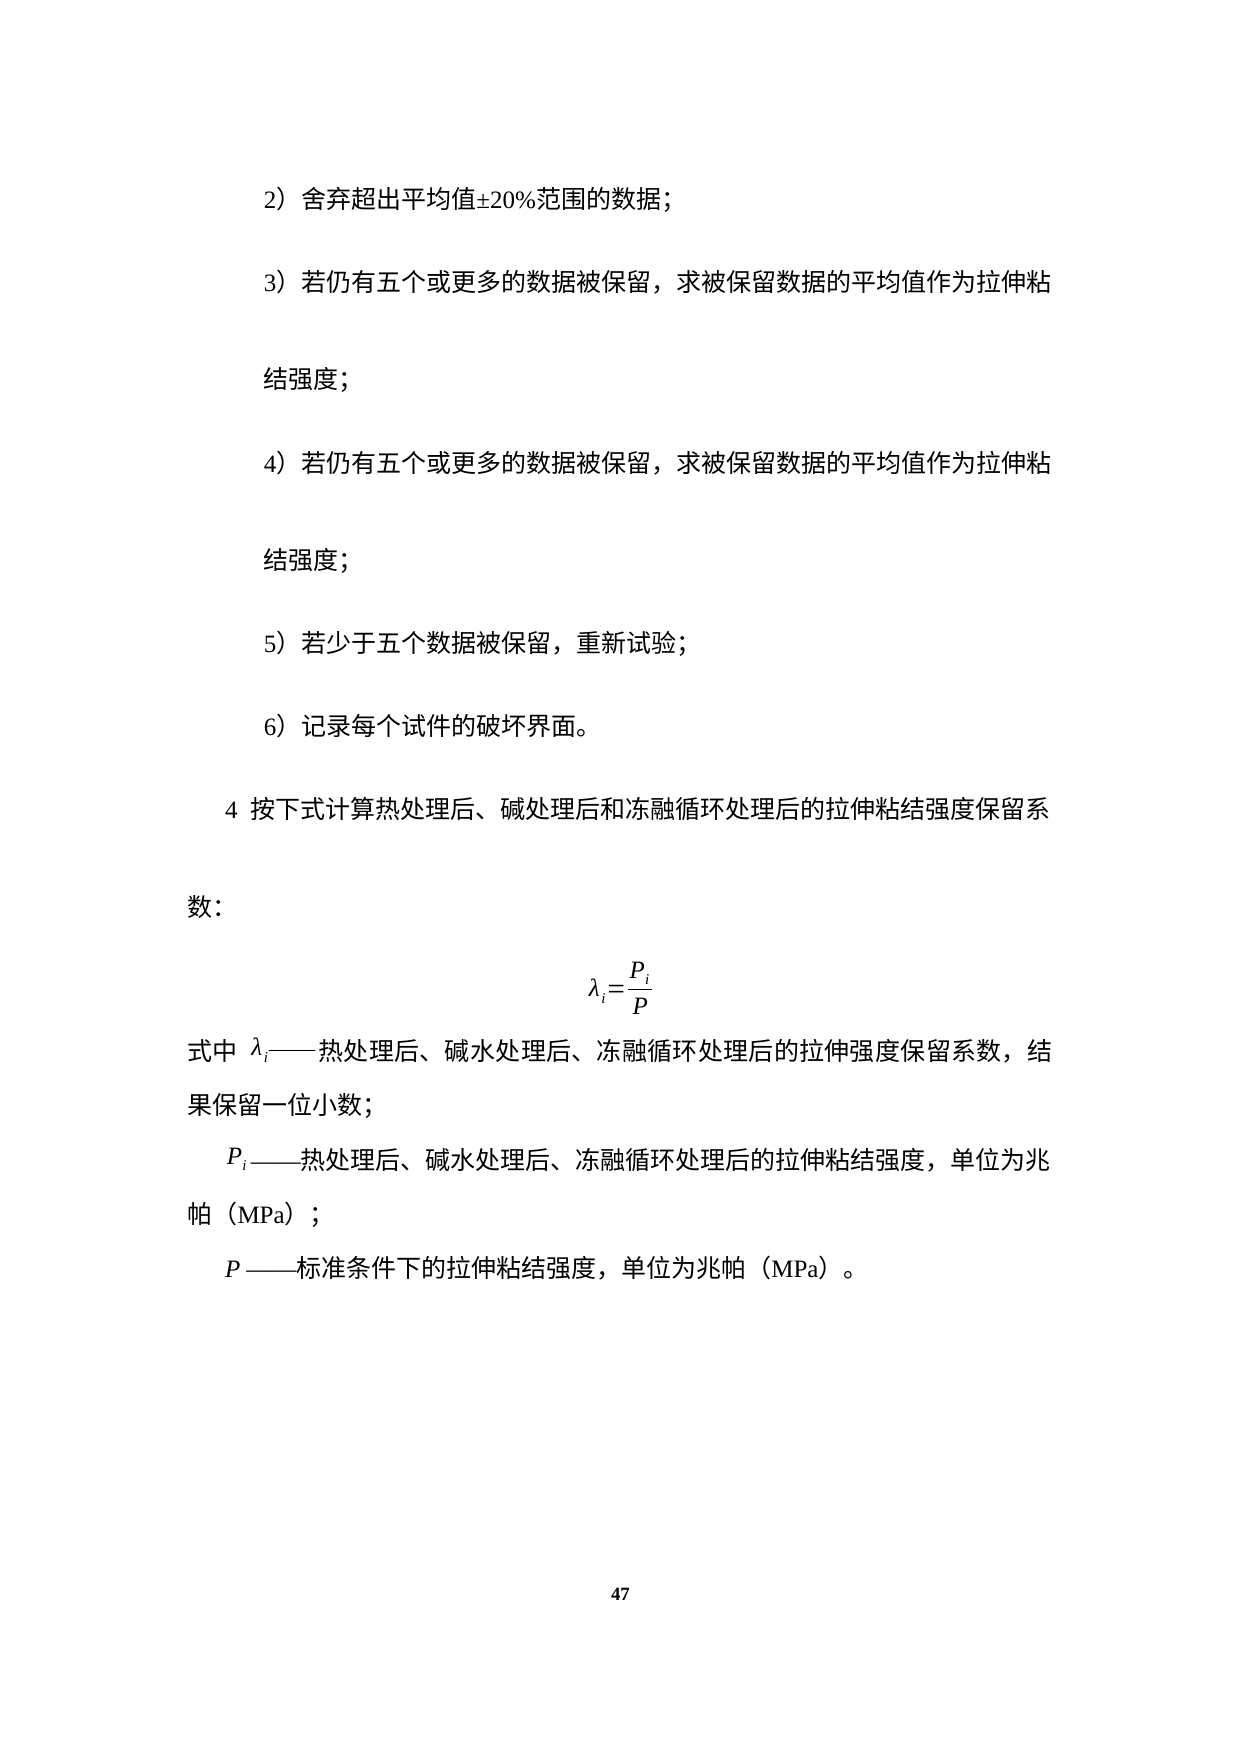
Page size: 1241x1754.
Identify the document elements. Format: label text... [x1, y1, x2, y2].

title 6）记录每个试件的破坏界面。 [264, 692, 1053, 757]
title 5）若少于五个数据被保留，重新试验； [264, 609, 1053, 674]
text ——热处理后、碱水处理后、冻融循环处理后的拉伸粘结强度，单位为兆帕（MPa）； [187, 1140, 1053, 1231]
text P ——标准条件下的拉伸粘结强度，单位为兆帕（MPa）。 [187, 1249, 1053, 1285]
title 4）若仍有五个或更多的数据被保留，求被保留数据的平均值作为拉伸粘结强度； [264, 429, 1053, 591]
text 式中 ——热处理后、碱水处理后、冻融循环处理后的拉伸强度保留系数，结果保留一位小数； [187, 1031, 1053, 1122]
title 4 按下式计算热处理后、碱处理后和冻融循环处理后的拉伸粘结强度保留系数： [187, 776, 1053, 938]
title 2）舍弃超出平均值±20%范围的数据； [264, 165, 1053, 230]
title 3）若仍有五个或更多的数据被保留，求被保留数据的平均值作为拉伸粘结强度； [264, 248, 1053, 411]
